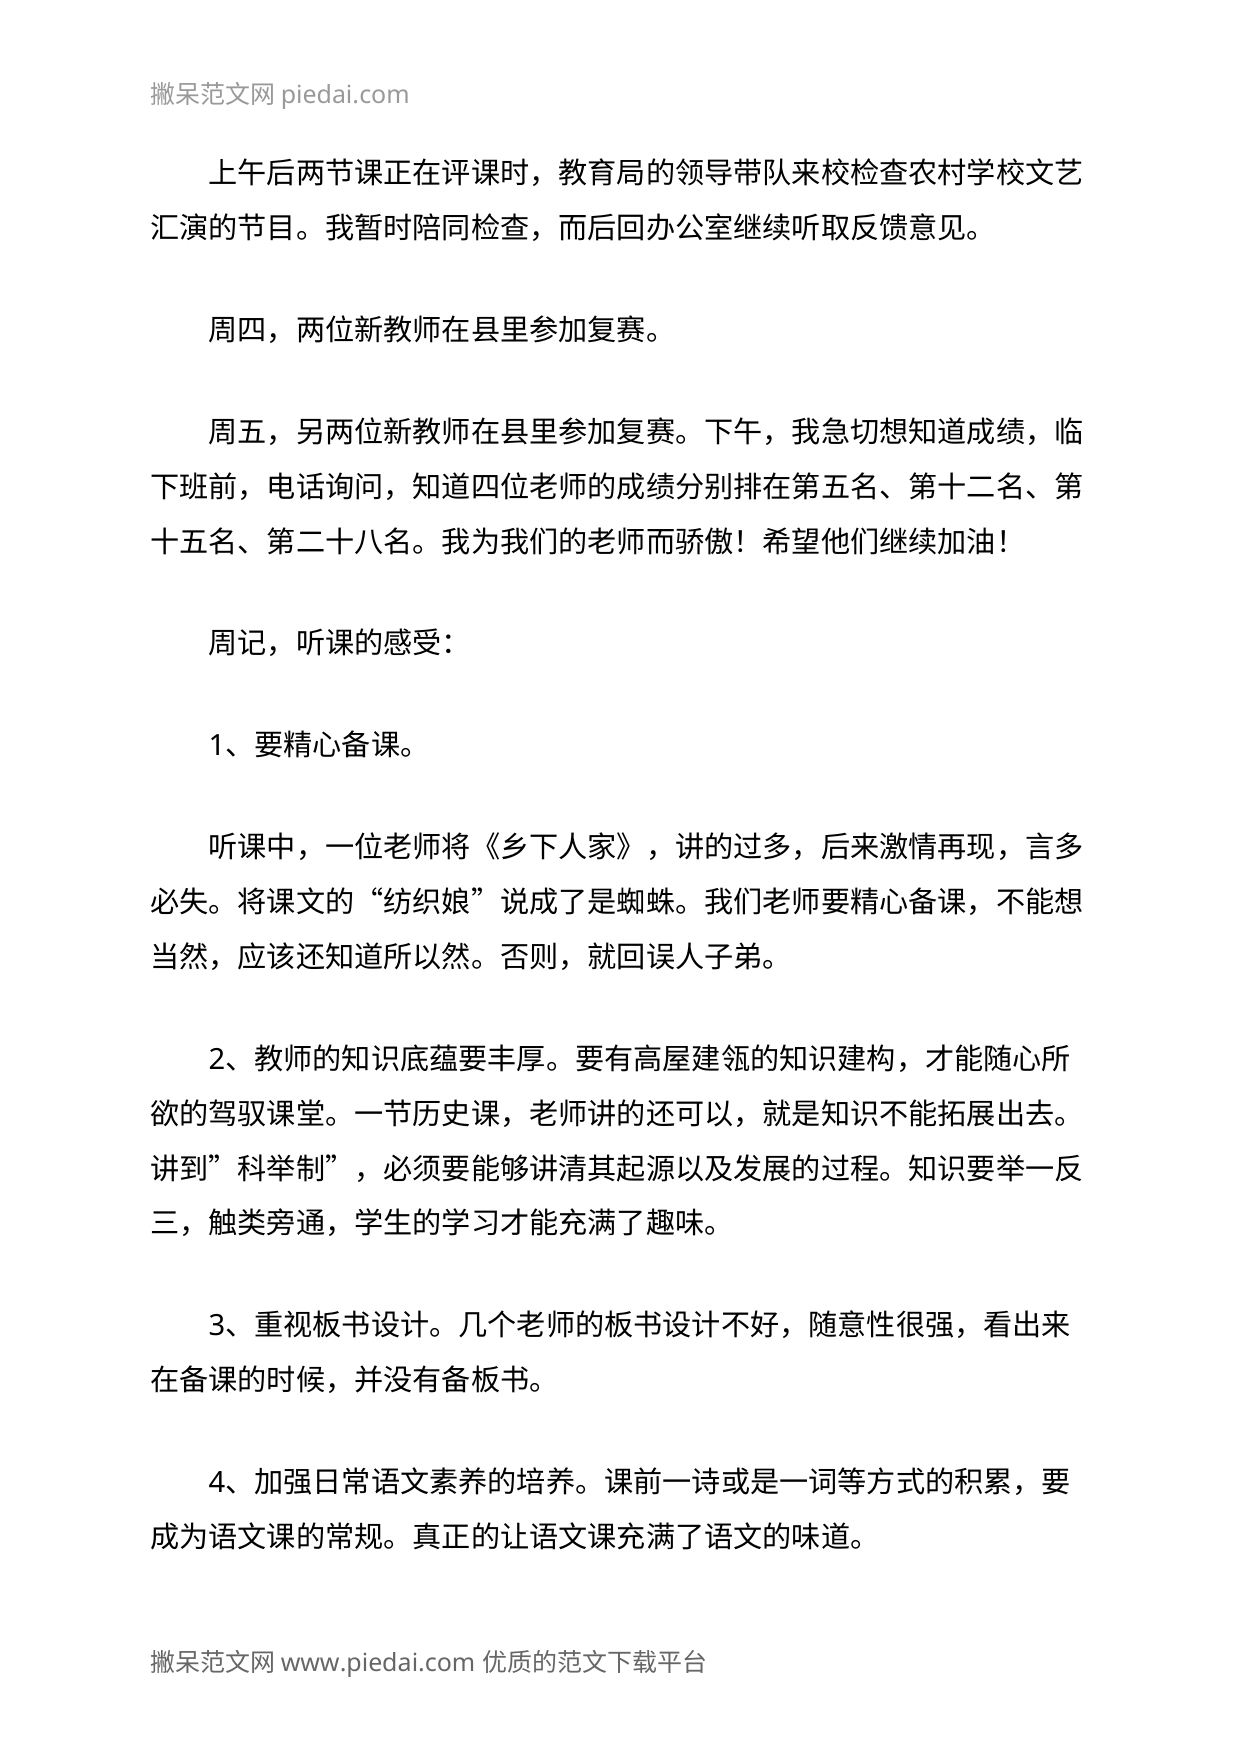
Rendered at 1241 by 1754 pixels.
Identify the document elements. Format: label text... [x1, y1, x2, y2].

text 上午后两节课正在评课时，教育局的领导带队来校检查农村学校文艺汇演的节目。我暂时陪同检查，而后回办公室继续听取反馈意见。 [150, 150, 1090, 247]
text 2、教师的知识底蕴要丰厚。要有高屋建瓴的知识建构，才能随心所欲的驾驭课堂。一节历史课，老师讲的还可以，就是知识不能拓展出去。讲到”科举制”，必须要能够讲清其起源以及发展的过程。知识要举一反三，触类旁通，学生的学习才能充满了趣味。 [150, 1035, 1090, 1242]
text 3、重视板书设计。几个老师的板书设计不好，随意性很强，看出来在备课的时候，并没有备板书。 [150, 1302, 1090, 1399]
text 1、要精心备课。 [150, 722, 1090, 764]
text 周四，两位新教师在县里参加复赛。 [150, 307, 1090, 349]
text 周记，听课的感受： [150, 620, 1090, 662]
text 周五，另两位新教师在县里参加复赛。下午，我急切想知道成绩，临下班前，电话询问，知道四位老师的成绩分别排在第五名、第十二名、第十五名、第二十八名。我为我们的老师而骄傲！希望他们继续加油！ [150, 408, 1090, 561]
text 4、加强日常语文素养的培养。课前一诗或是一词等方式的积累，要成为语文课的常规。真正的让语文课充满了语文的味道。 [150, 1459, 1090, 1556]
text 听课中，一位老师将《乡下人家》，讲的过多，后来激情再现，言多必失。将课文的“纺织娘”说成了是蜘蛛。我们老师要精心备课，不能想当然，应该还知道所以然。否则，就回误人子弟。 [150, 824, 1090, 976]
